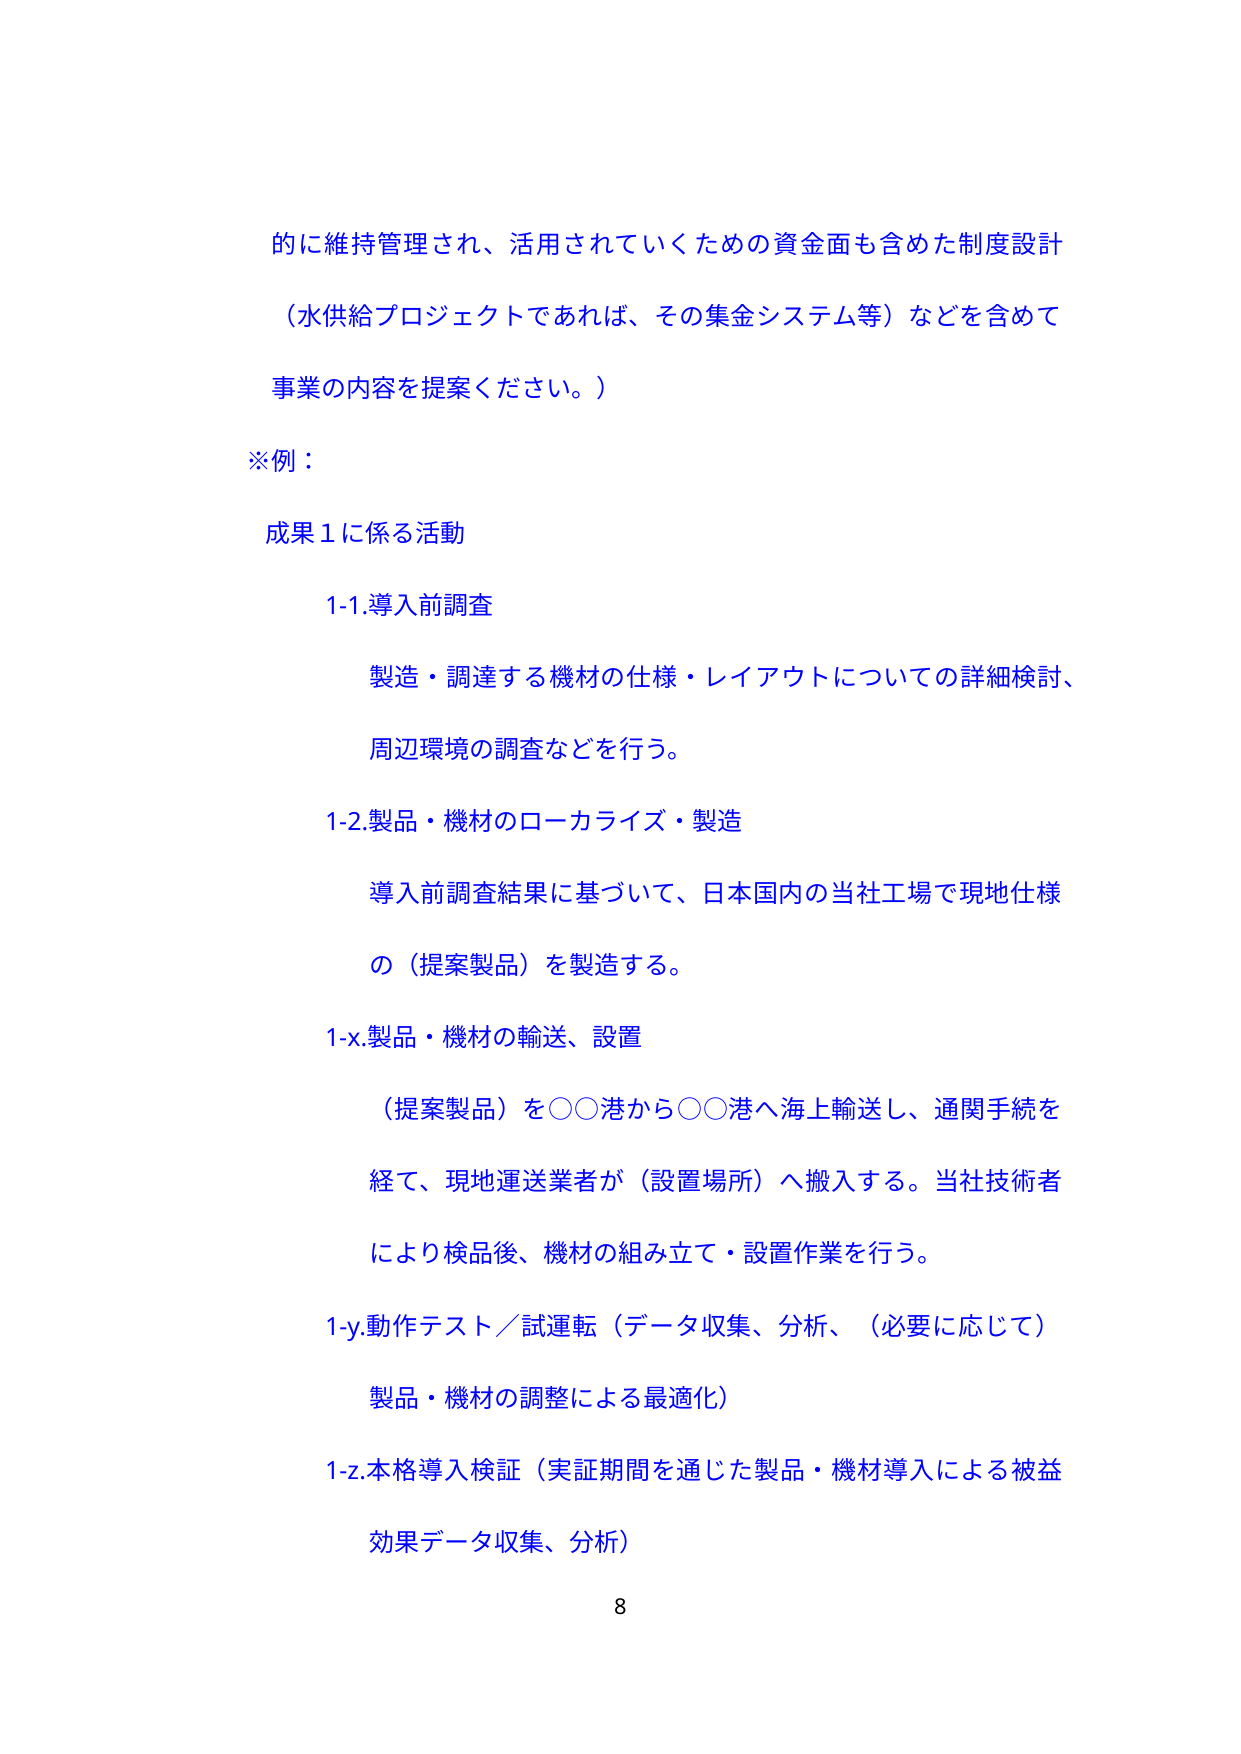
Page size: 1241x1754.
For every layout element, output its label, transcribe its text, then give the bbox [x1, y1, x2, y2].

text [246, 207, 1063, 423]
text 導入前調査結果に基づいて、日本国内の当社工場で現地仕様の（提案製品）を製造する。 [369, 856, 1063, 1000]
text （提案製品）を○○港から○○港へ海上輸送し、通関手続を経て、現地運送業者が（設置場所）へ搬入する。当社技術者により検品後、機材の組み立て・設置作業を行う。 [266, 1072, 1063, 1288]
text 1-2.製品・機材のローカライズ・製造 [266, 783, 1063, 856]
text 1-1.導入前調査 [266, 567, 1063, 639]
text 成果１に係る活動 [266, 495, 1063, 567]
text 製造・調達する機材の仕様・レイアウトについての詳細検討、周辺環境の調査などを行う。 [369, 639, 1063, 783]
text 1-x.製品・機材の輸送、設置 [266, 1000, 1063, 1072]
text 1-y.動作テスト／試運転（データ収集、分析、（必要に応じて）製品・機材の調整による最適化） [325, 1288, 1063, 1432]
text ※例： [222, 423, 1063, 495]
text 1-z.本格導入検証（実証期間を通じた製品・機材導入による被益効果データ収集、分析） [325, 1432, 1063, 1576]
